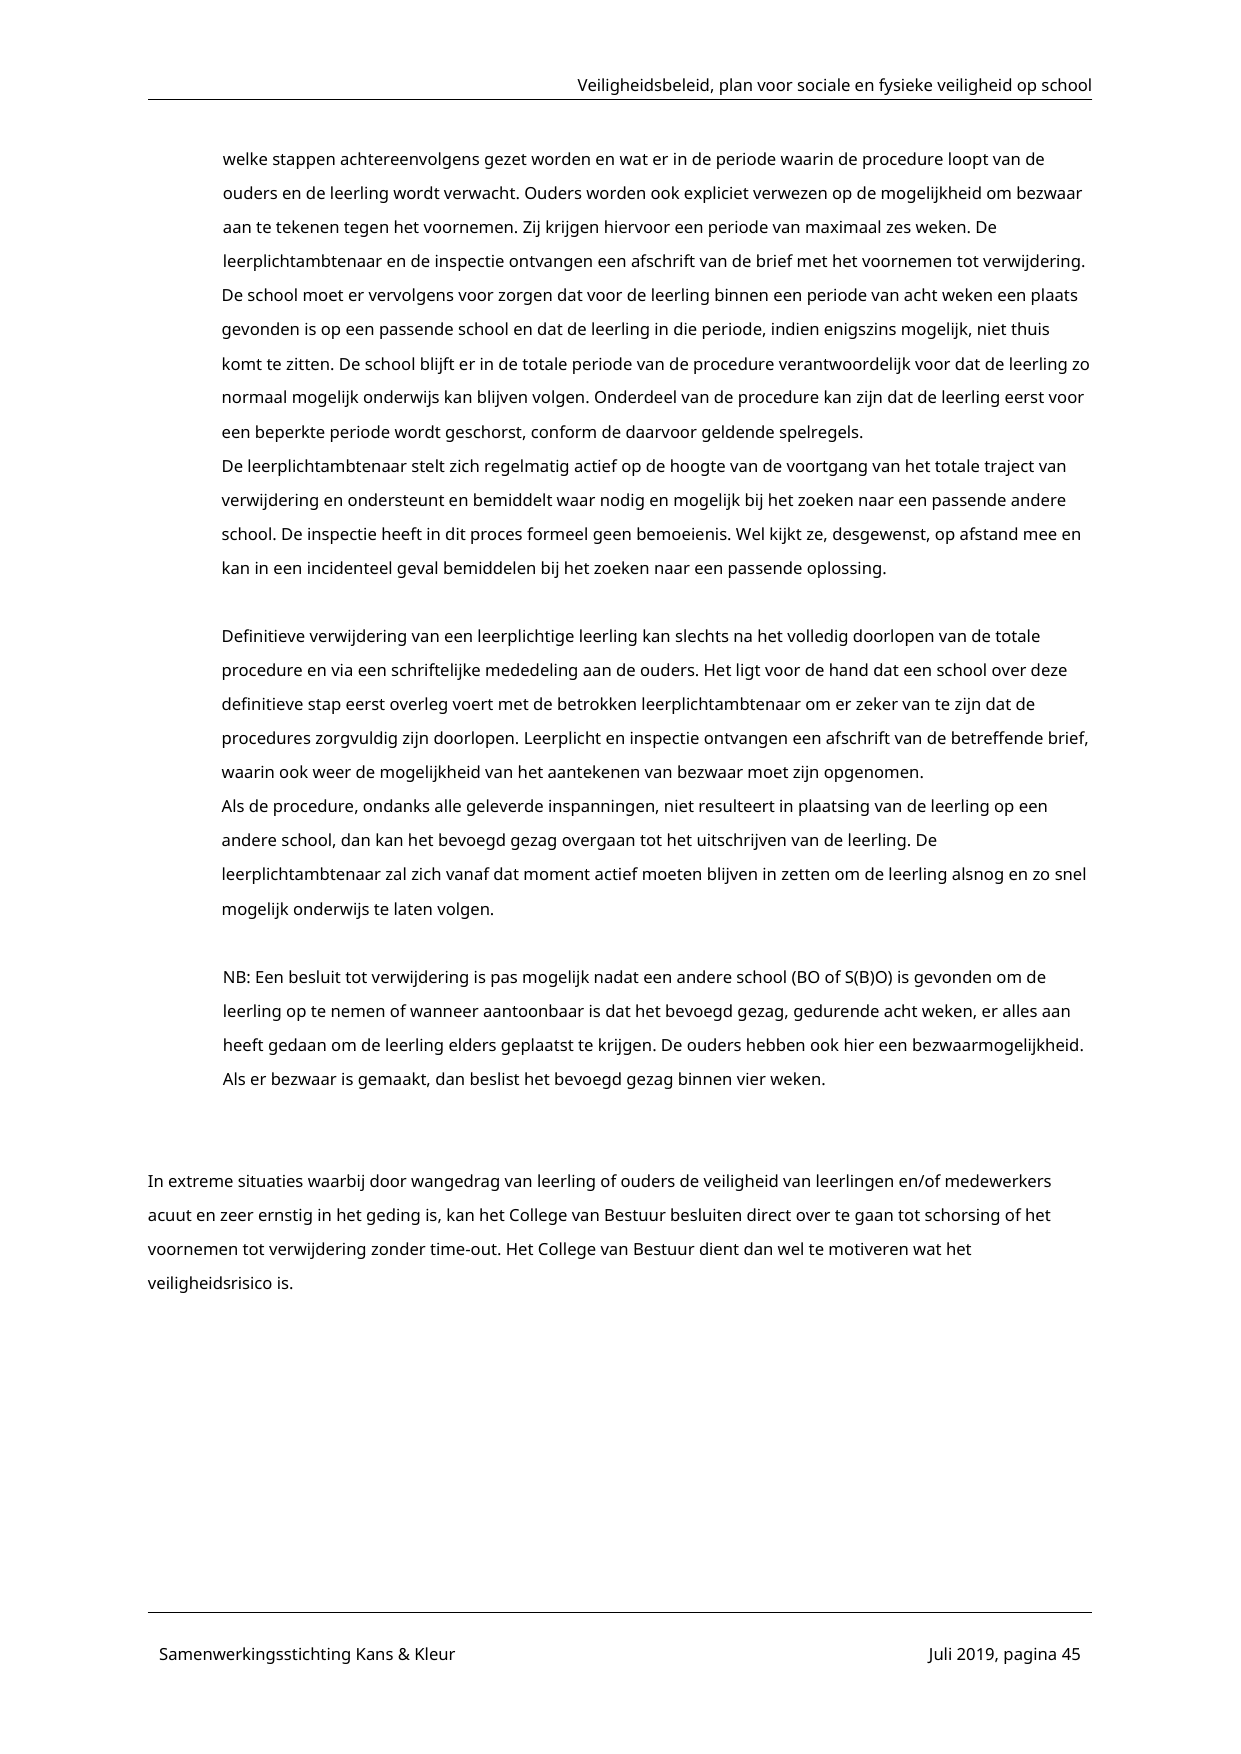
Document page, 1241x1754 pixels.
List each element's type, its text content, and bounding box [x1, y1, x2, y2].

text De leerplichtambtenaar stelt zich regelmatig actief op de hoogte van de voortgang van het totale traject van verwijdering en ondersteunt en bemiddelt waar nodig en mogelijk bij het zoeken naar een passende andere school. De inspectie heeft in dit proces formeel geen bemoeienis. Wel kijkt ze, desgewenst, op afstand mee en kan in een incidenteel geval bemiddelen bij het zoeken naar een passende oplossing. [221, 454, 1092, 579]
text NB: Een besluit tot verwijdering is pas mogelijk nadat een andere school (BO of S(B)O) is gevonden om de leerling op te nemen of wanneer aantoonbaar is dat het bevoegd gezag, gedurende acht weken, er alles aan heeft gedaan om de leerling elders geplaatst te krijgen. De ouders hebben ook hier een bezwaarmogelijkheid. Als er bezwaar is gemaakt, dan beslist het bevoegd gezag binnen vier weken. [223, 965, 1092, 1090]
text De school moet er vervolgens voor zorgen dat voor de leerling binnen een periode van acht weken een plaats gevonden is op een passende school en dat de leerling in die periode, indien enigszins mogelijk, niet thuis komt te zitten. De school blijft er in de totale periode van de procedure verantwoordelijk voor dat de leerling zo normaal mogelijk onderwijs kan blijven volgen. Onderdeel van de procedure kan zijn dat de leerling eerst voor een beperkte periode wordt geschorst, conform de daarvoor geldende spelregels. [221, 284, 1092, 443]
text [223, 148, 1092, 273]
text Definitieve verwijdering van een leerplichtige leerling kan slechts na het volledig doorlopen van de totale procedure en via een schriftelijke mededeling aan de ouders. Het ligt voor de hand dat een school over deze definitieve stap eerst overleg voert met de betrokken leerplichtambtenaar om er zeker van te zijn dat de procedures zorgvuldig zijn doorlopen. Leerplicht en inspectie ontvangen een afschrift van de betreffende brief, waarin ook weer de mogelijkheid van het aantekenen van bezwaar moet zijn opgenomen. [221, 624, 1092, 783]
text Als de procedure, ondanks alle geleverde inspanningen, niet resulteert in plaatsing van de leerling op een andere school, dan kan het bevoegd gezag overgaan tot het uitschrijven van de leerling. De leerplichtambtenaar zal zich vanaf dat moment actief moeten blijven in zetten om de leerling alsnog en zo snel mogelijk onderwijs te laten volgen. [221, 795, 1092, 920]
text In extreme situaties waarbij door wangedrag van leerling of ouders de veiligheid van leerlingen en/of medewerkers acuut en zeer ernstig in het geding is, kan het College van Bestuur besluiten direct over te gaan tot schorsing of het voornemen tot verwijdering zonder time-out. Het College van Bestuur dient dan wel te motiveren wat het veiligheidsrisico is. [148, 1169, 1092, 1294]
